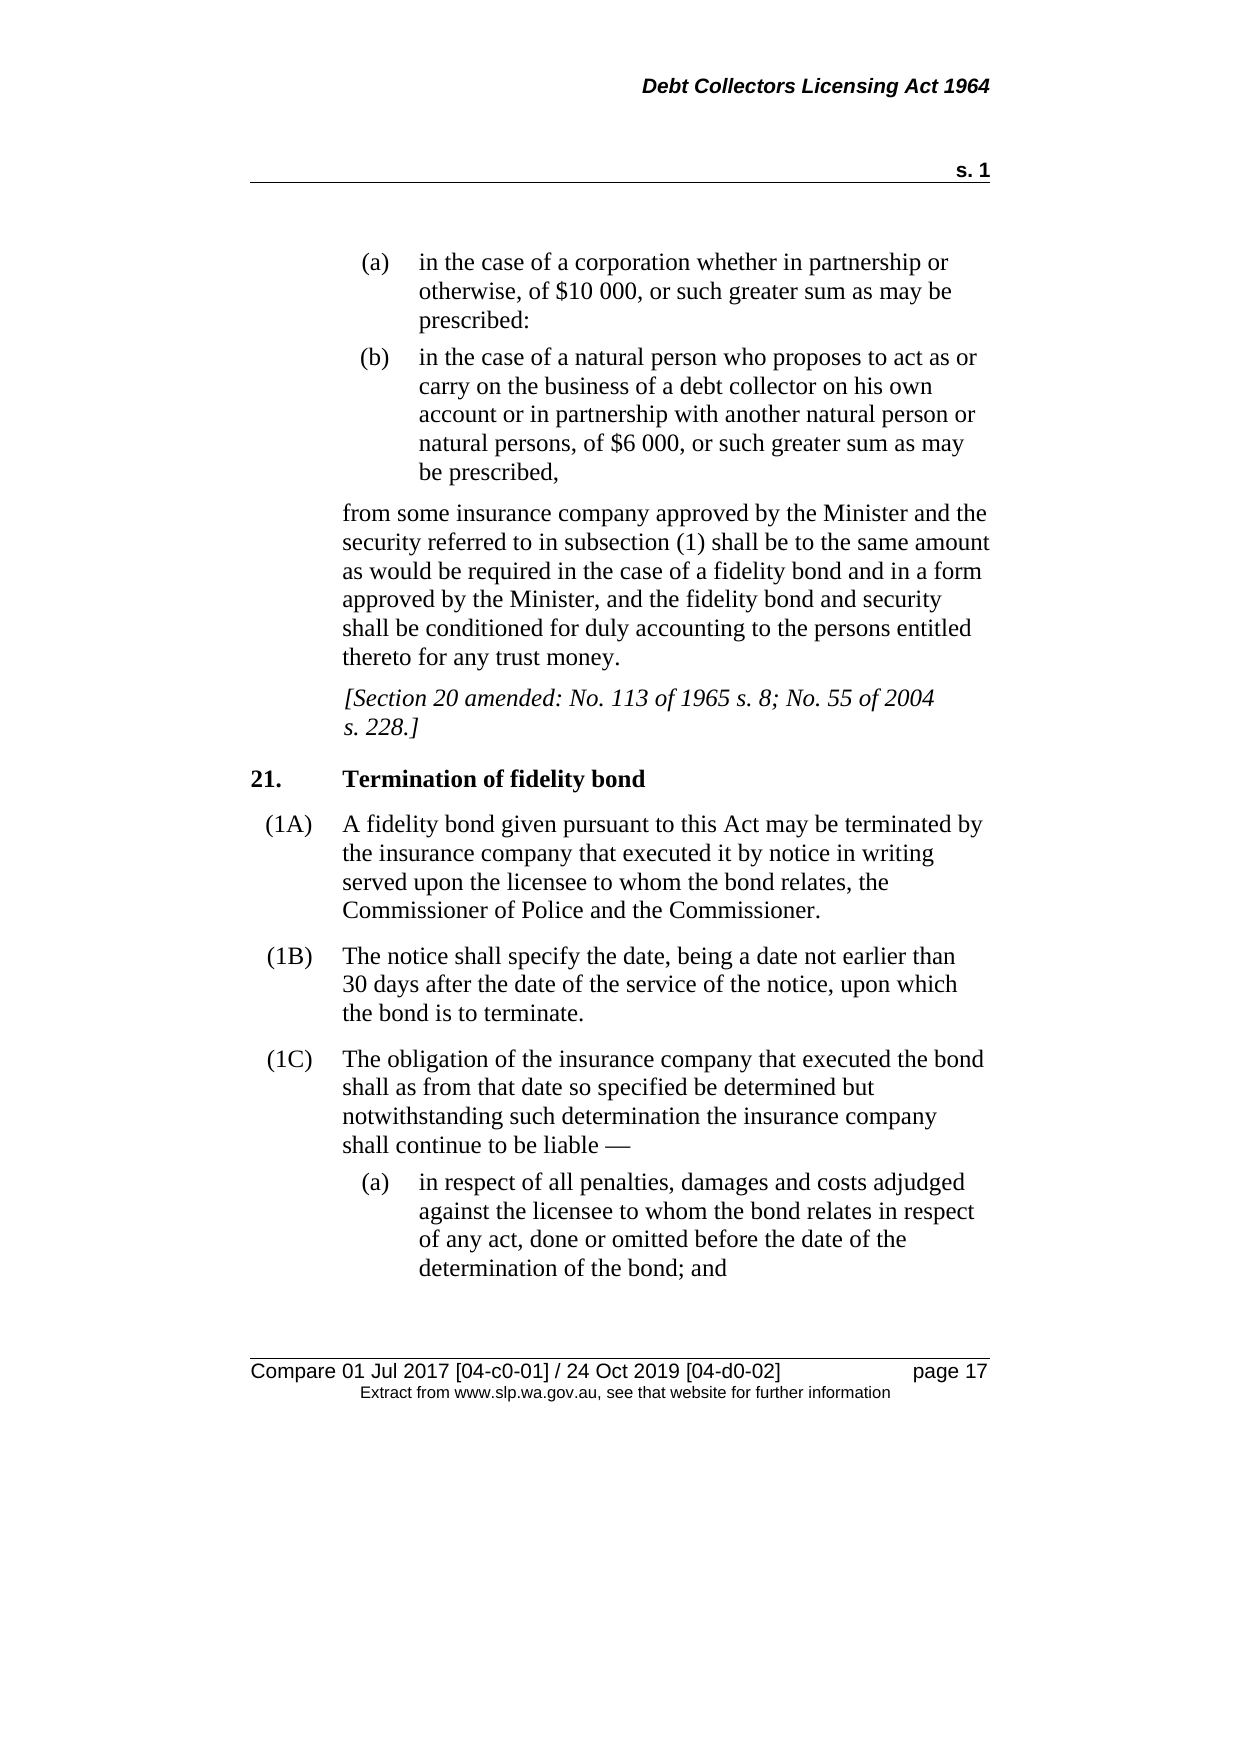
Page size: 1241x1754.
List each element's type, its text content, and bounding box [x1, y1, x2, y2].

text (1B) The notice shall specify the date, being a date not earlier than 30 days after the date of the service of the notice, upon which the bond is to terminate. [250, 941, 990, 1027]
text (1C) The obligation of the insurance company that executed the bond shall as from that date so specified be determined but notwithstanding such determination the insurance company shall continue to be liable — [250, 1044, 990, 1159]
subtitle 21. Termination of fidelity bond [250, 764, 990, 792]
text (a) in the case of a corporation whether in partnership or otherwise, of $10 000, or such greater sum as may be prescribed: [250, 247, 990, 334]
text [Section 20 amended: No. 113 of 1965 s. 8; No. 55 of 2004 s. 228.] [250, 683, 990, 741]
text from some insurance company approved by the Minister and the security referred to in subsection (1) shall be to the same amount as would be required in the case of a fidelity bond and in a form approved by the Minister, and the fidelity bond and security shall be conditioned for duly accounting to the persons entitled thereto for any trust money. [250, 498, 990, 671]
text (a) in respect of all penalties, damages and costs adjudged against the licensee to whom the bond relates in respect of any act, done or omitted before the date of the determination of the bond; and [250, 1167, 990, 1282]
text (1A) A fidelity bond given pursuant to this Act may be terminated by the insurance company that executed it by notice in writing served upon the licensee to whom the bond relates, the Commissioner of Police and the Commissioner. [250, 809, 990, 924]
text (b) in the case of a natural person who proposes to act as or carry on the business of a debt collector on his own account or in partnership with another natural person or natural persons, of $6 000, or such greater sum as may be prescribed, [250, 342, 990, 486]
